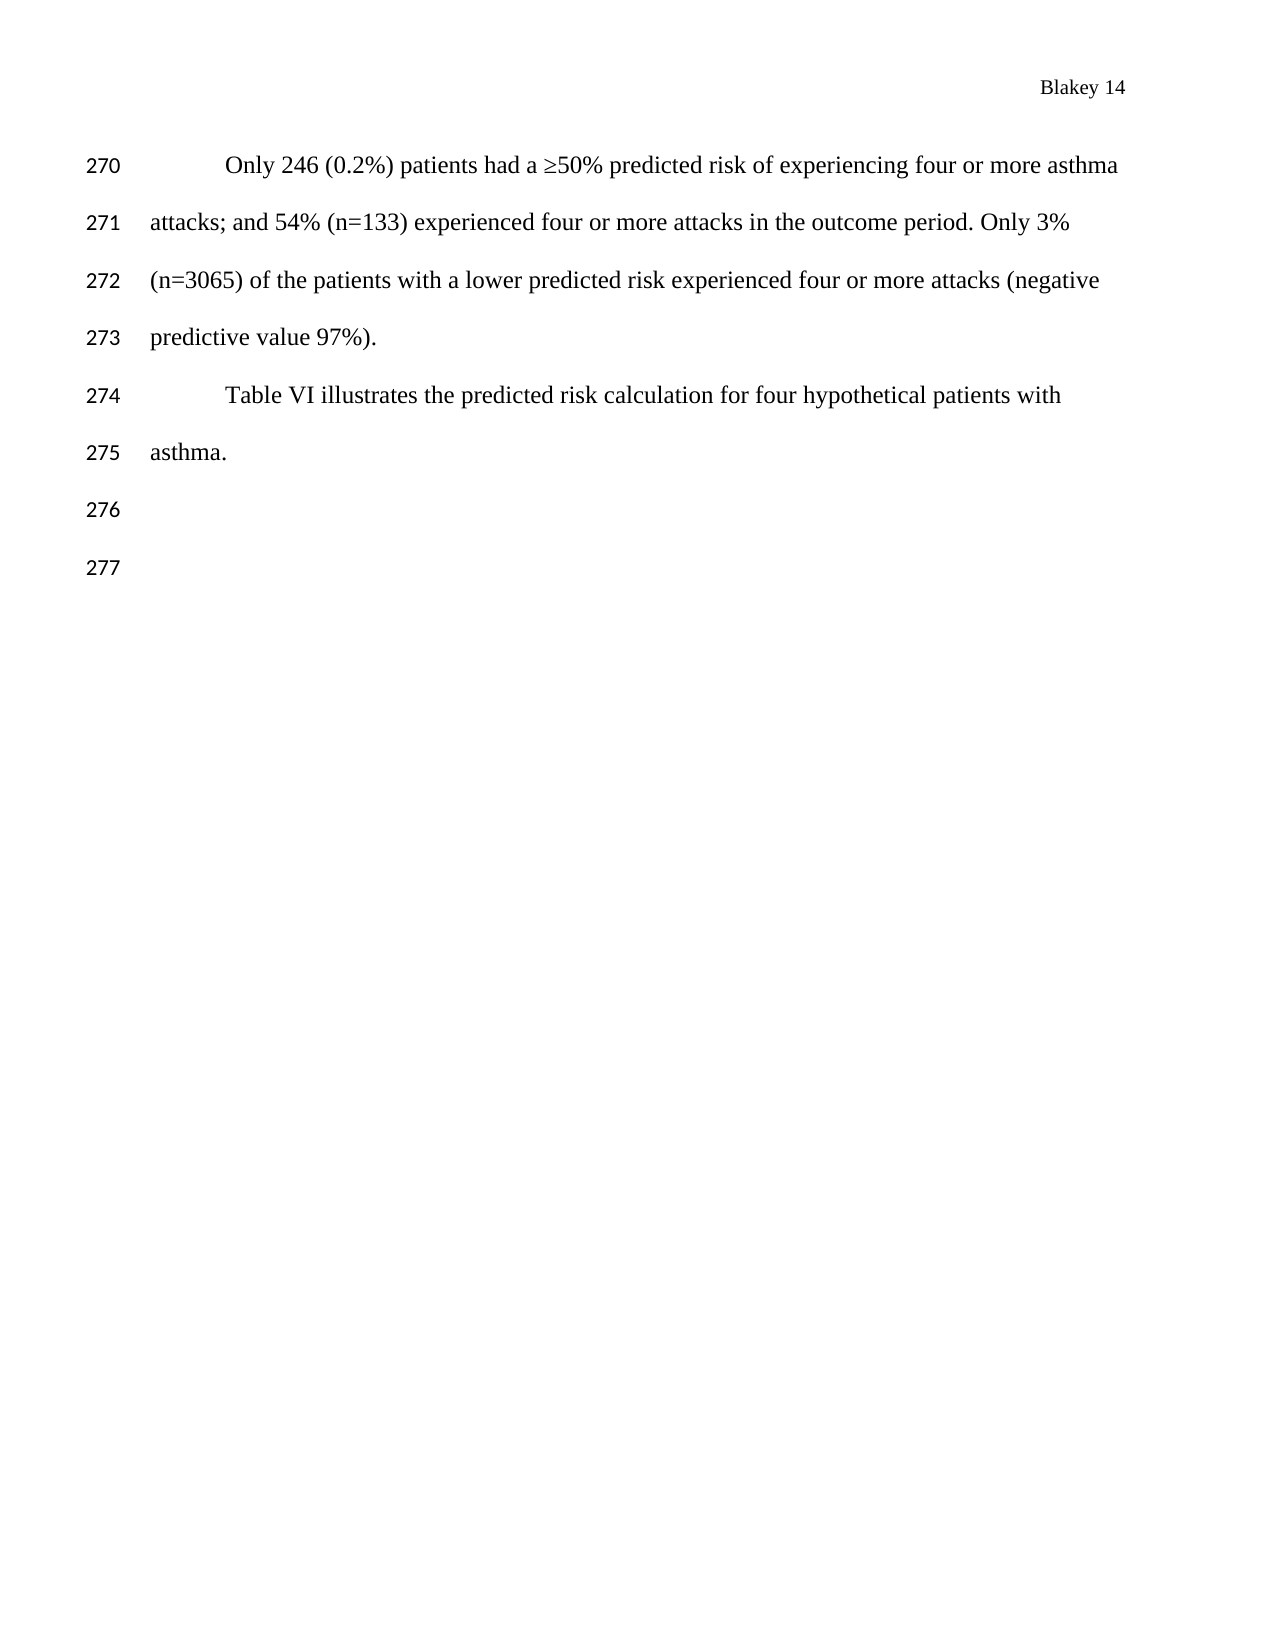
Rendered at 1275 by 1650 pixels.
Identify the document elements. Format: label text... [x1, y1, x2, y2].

text Only 246 (0.2%) patients had a ≥50% predicted risk of experiencing four or more asthma attacks; and 54% (n=133) experienced four or more attacks in the outcome period. Only 3% (n=3065) of the patients with a lower predicted risk experienced four or more attacks (negative predictive value 97%). [150, 150, 1125, 351]
text Table VI illustrates the predicted risk calculation for four hypothetical patients with asthma. [150, 380, 1125, 466]
